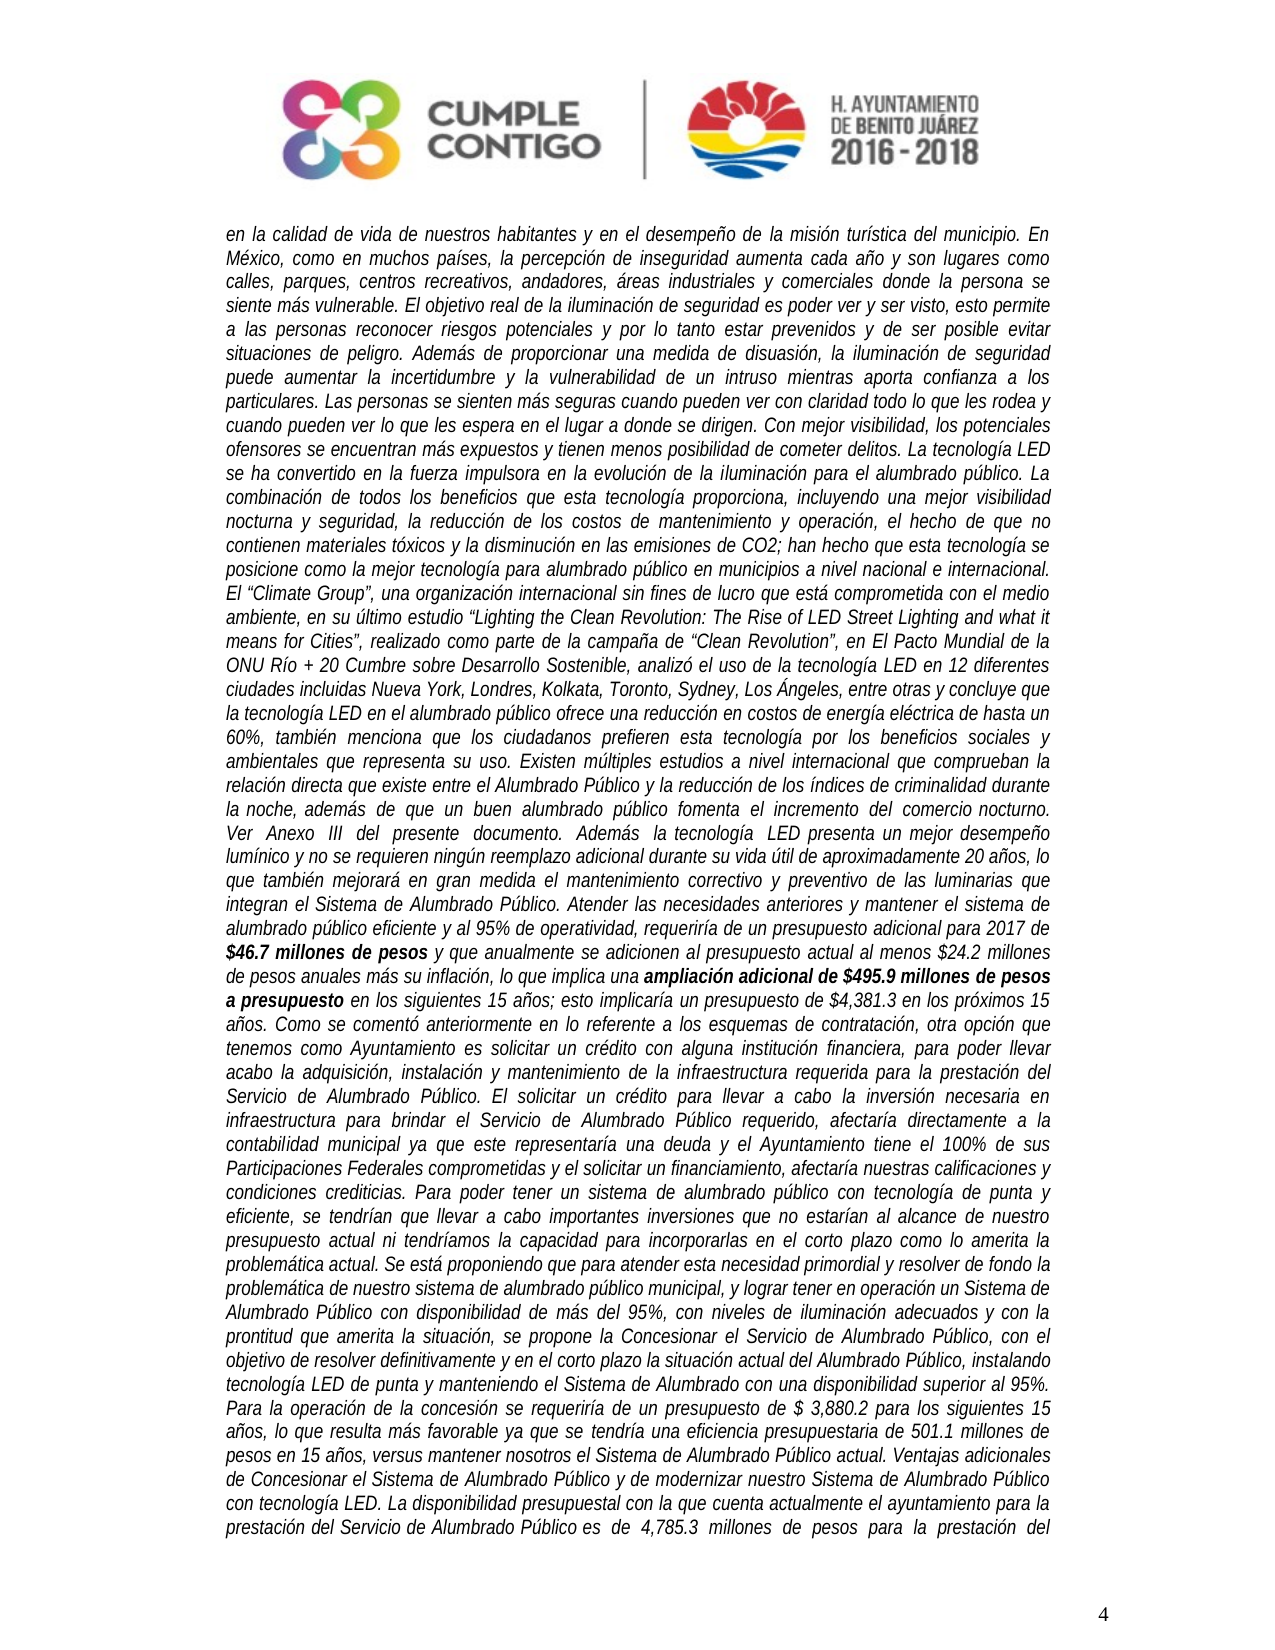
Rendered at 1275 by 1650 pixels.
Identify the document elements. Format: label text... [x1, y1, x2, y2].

picture [265, 73, 1010, 194]
